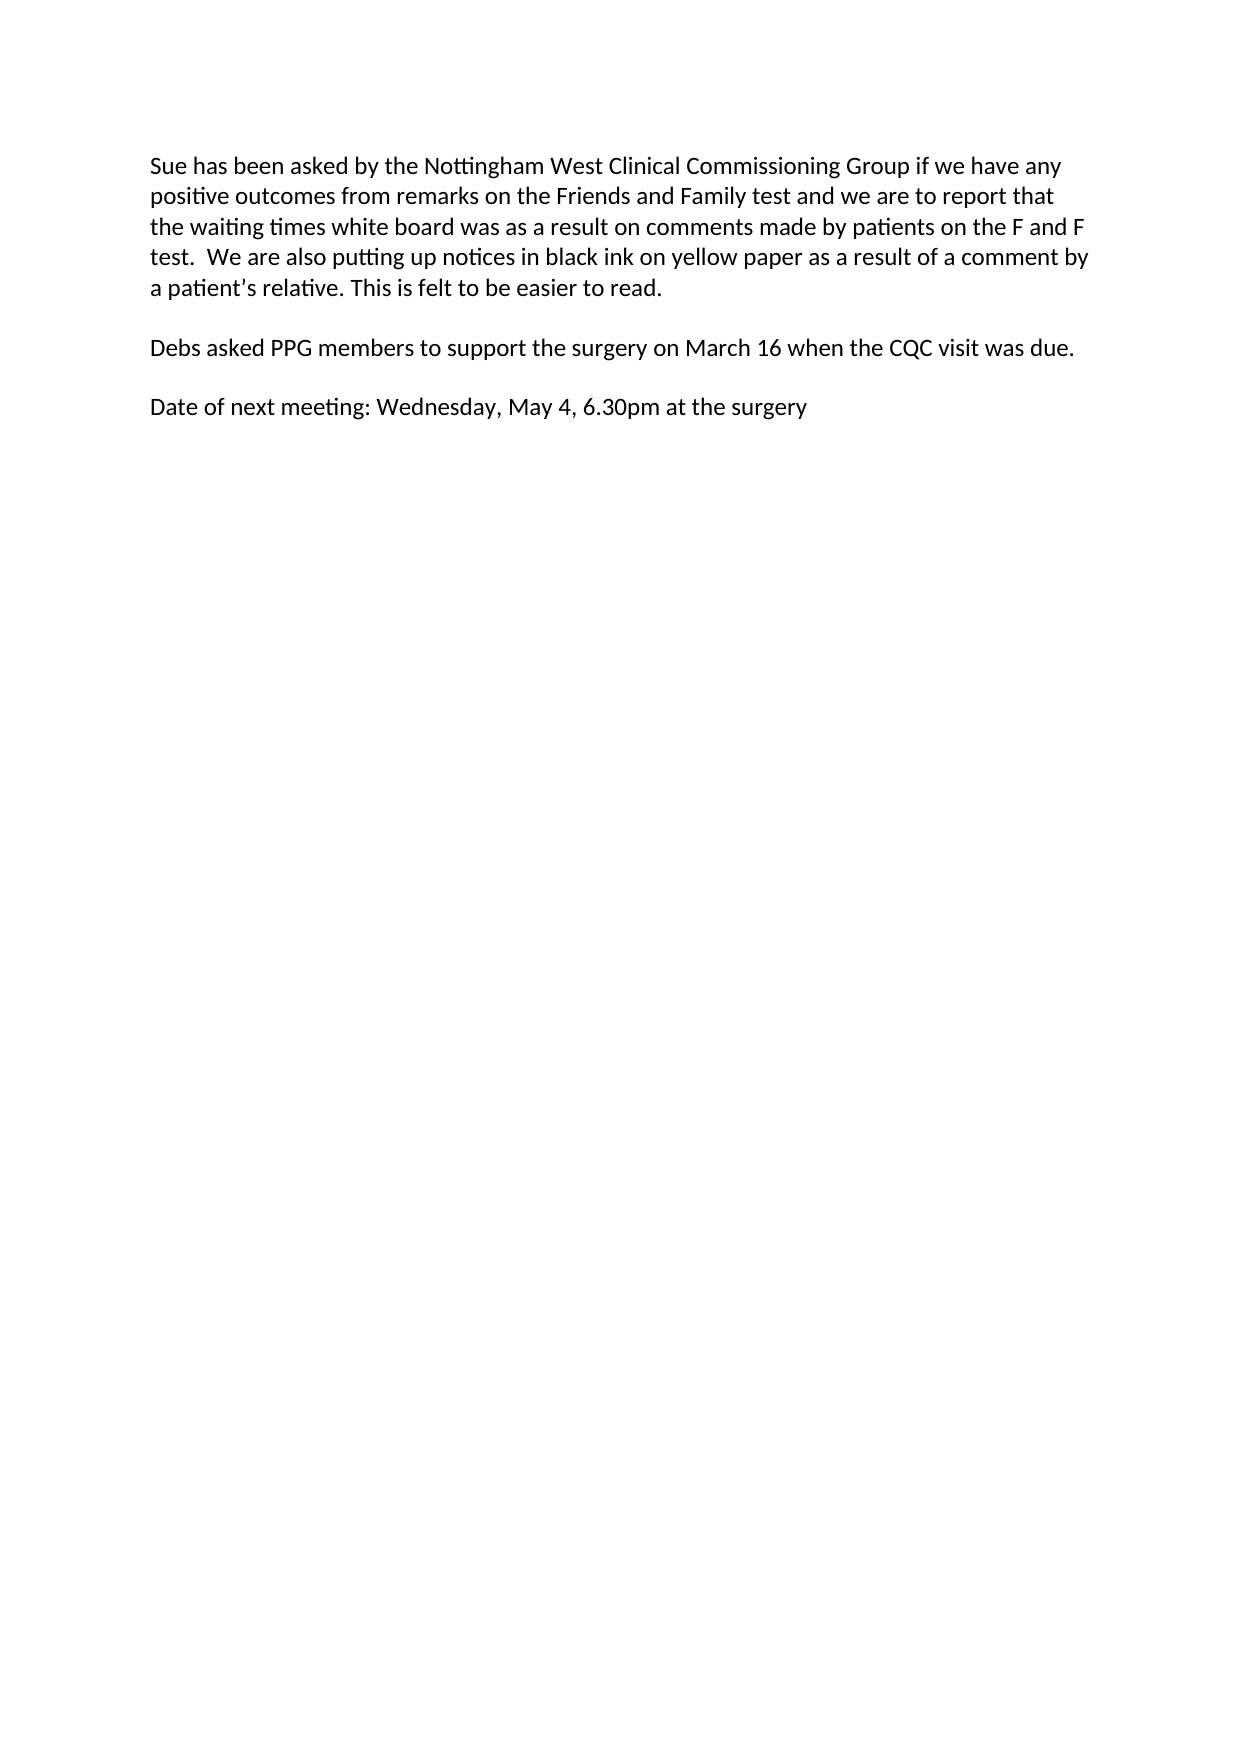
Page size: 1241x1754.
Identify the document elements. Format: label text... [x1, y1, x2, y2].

text Date of next meeting: Wednesday, May 4, 6.30pm at the surgery [150, 391, 1090, 422]
text Sue has been asked by the Nottingham West Clinical Commissioning Group if we have any positive outcomes from remarks on the Friends and Family test and we are to report that the waiting times white board was as a result on comments made by patients on the F and F test. We are also putting up notices in black ink on yellow paper as a result of a comment by a patient’s relative. This is felt to be easier to read. [150, 150, 1090, 303]
text Debs asked PPG members to support the surgery on March 16 when the CQC visit was due. [150, 332, 1090, 362]
